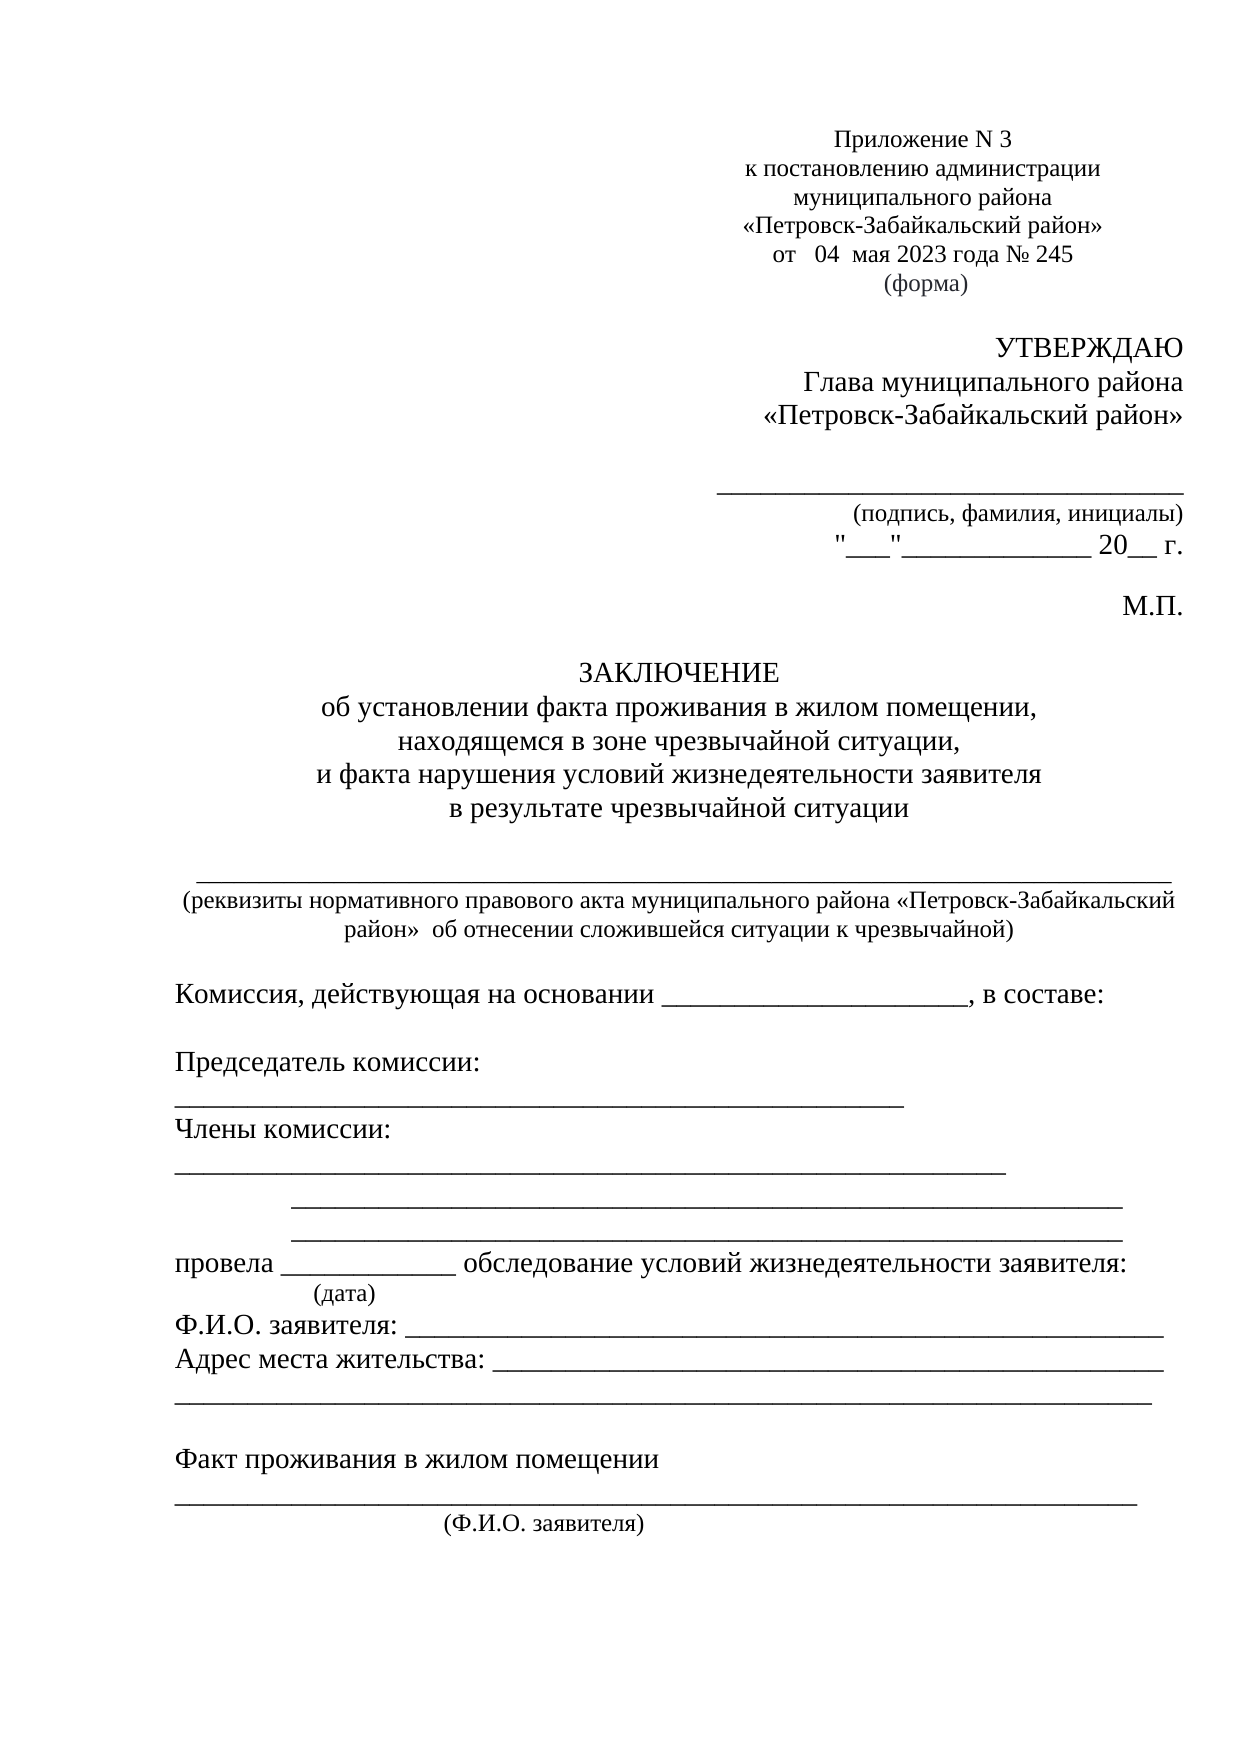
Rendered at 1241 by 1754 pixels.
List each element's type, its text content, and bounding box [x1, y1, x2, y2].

text ______________________________________________________________________________ [174, 857, 1183, 886]
text от 04 мая 2023 года № 245 [662, 239, 1183, 268]
text ________________________________ [174, 464, 1183, 498]
text находящемся в зоне чрезвычайной ситуации, [174, 723, 1183, 756]
text и факта нарушения условий жизнедеятельности заявителя [174, 756, 1183, 790]
text Приложение N 3 к постановлению администрации муниципального района [662, 124, 1183, 211]
text Члены комиссии: _________________________________________________________ [174, 1111, 1183, 1178]
text (реквизиты нормативного правового акта муниципального района «Петровск-Забайкальский район» об отнесении сложившейся ситуации к чрезвычайной) [174, 886, 1183, 943]
text Ф.И.О. заявителя: ____________________________________________________ [174, 1307, 1183, 1341]
text Факт проживания в жилом помещении __________________________________________________________________ [174, 1441, 1183, 1508]
text (подпись, фамилия, инициалы) [174, 498, 1183, 527]
text (дата) [174, 1278, 1183, 1307]
text провела ____________ обследование условий жизнедеятельности заявителя: [174, 1245, 1183, 1278]
text "___"_____________ 20__ г. [174, 527, 1183, 560]
text (форма) [174, 268, 1183, 297]
text ЗАКЛЮЧЕНИЕ [174, 656, 1183, 689]
text (Ф.И.О. заявителя) [174, 1508, 1183, 1537]
text «Петровск-Забайкальский район» [174, 397, 1183, 431]
text ___________________________________________________________________ [174, 1374, 1183, 1408]
text Адрес места жительства: ______________________________________________ [174, 1341, 1183, 1374]
text М.П. [174, 588, 1183, 622]
text об установлении факта проживания в жилом помещении, [174, 689, 1183, 723]
text в результате чрезвычайной ситуации [174, 790, 1183, 823]
text _________________________________________________________ [174, 1211, 1183, 1245]
text Председатель комиссии: __________________________________________________ [174, 1044, 1183, 1111]
text Комиссия, действующая на основании _____________________, в составе: [174, 977, 1183, 1010]
text Глава муниципального района [174, 364, 1183, 397]
text _________________________________________________________ [174, 1178, 1183, 1211]
text «Петровск-Забайкальский район» [662, 211, 1183, 239]
text УТВЕРЖДАЮ [174, 330, 1183, 364]
